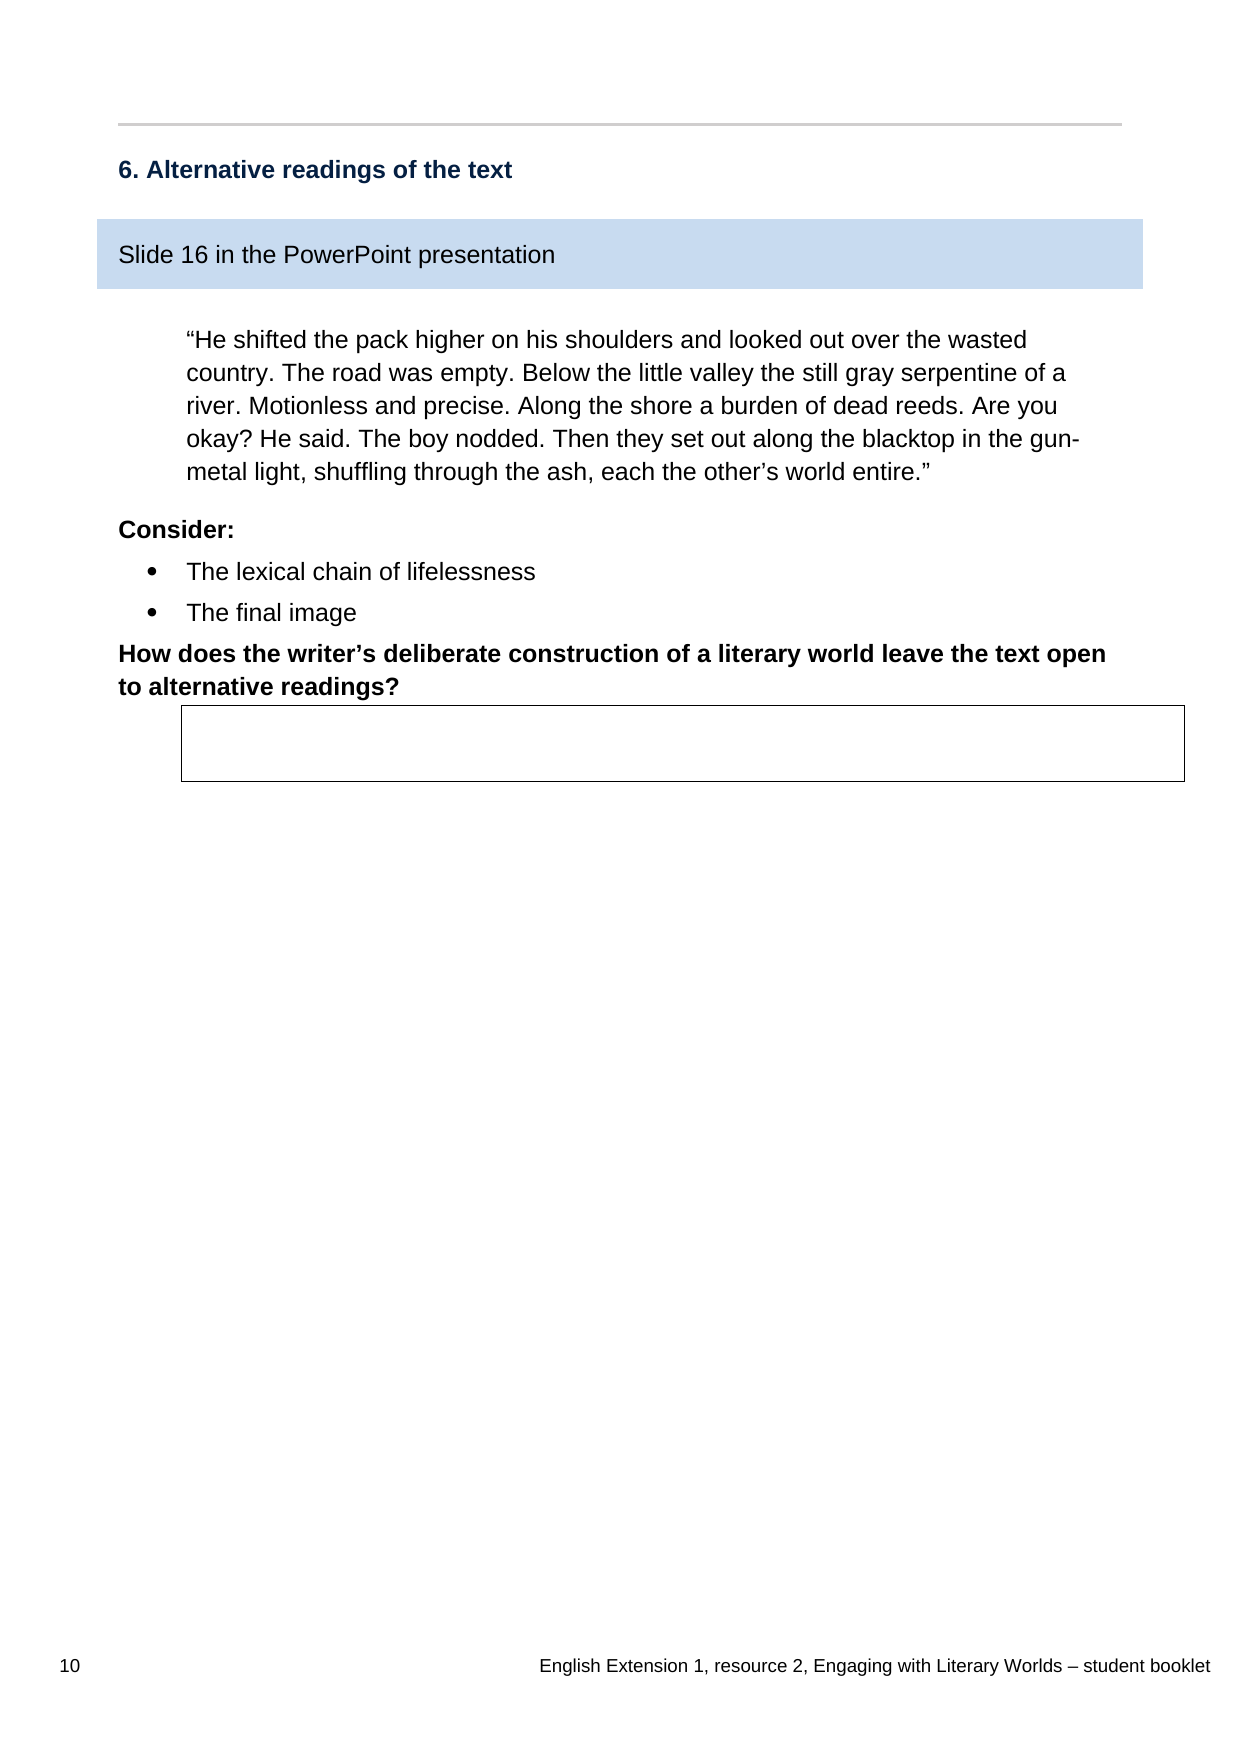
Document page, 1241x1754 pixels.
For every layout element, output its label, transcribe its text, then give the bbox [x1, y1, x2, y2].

list The lexical chain of lifelessness [148, 556, 1122, 585]
list How does the writer’s deliberate construction of a literary world leave the text open to alternative readings? [118, 639, 1122, 701]
text Consider: [118, 515, 1122, 544]
list “He shifted the pack higher on his shoulders and looked out over the wasted country. The road was empty. Below the little valley the still gray serpentine of a river. Motionless and precise. Along the shore a burden of dead reeds. Are you okay? He said. The boy nodded. Then they set out along the blacktop in the gun-metal light, shuffling through the ash, each the other’s world entire.” [186, 325, 1122, 486]
text Slide 16 in the PowerPoint presentation [97, 219, 1143, 289]
subtitle 6. Alternative readings of the text [118, 155, 1122, 183]
table_header [182, 706, 1184, 781]
list The final image [148, 598, 1122, 627]
